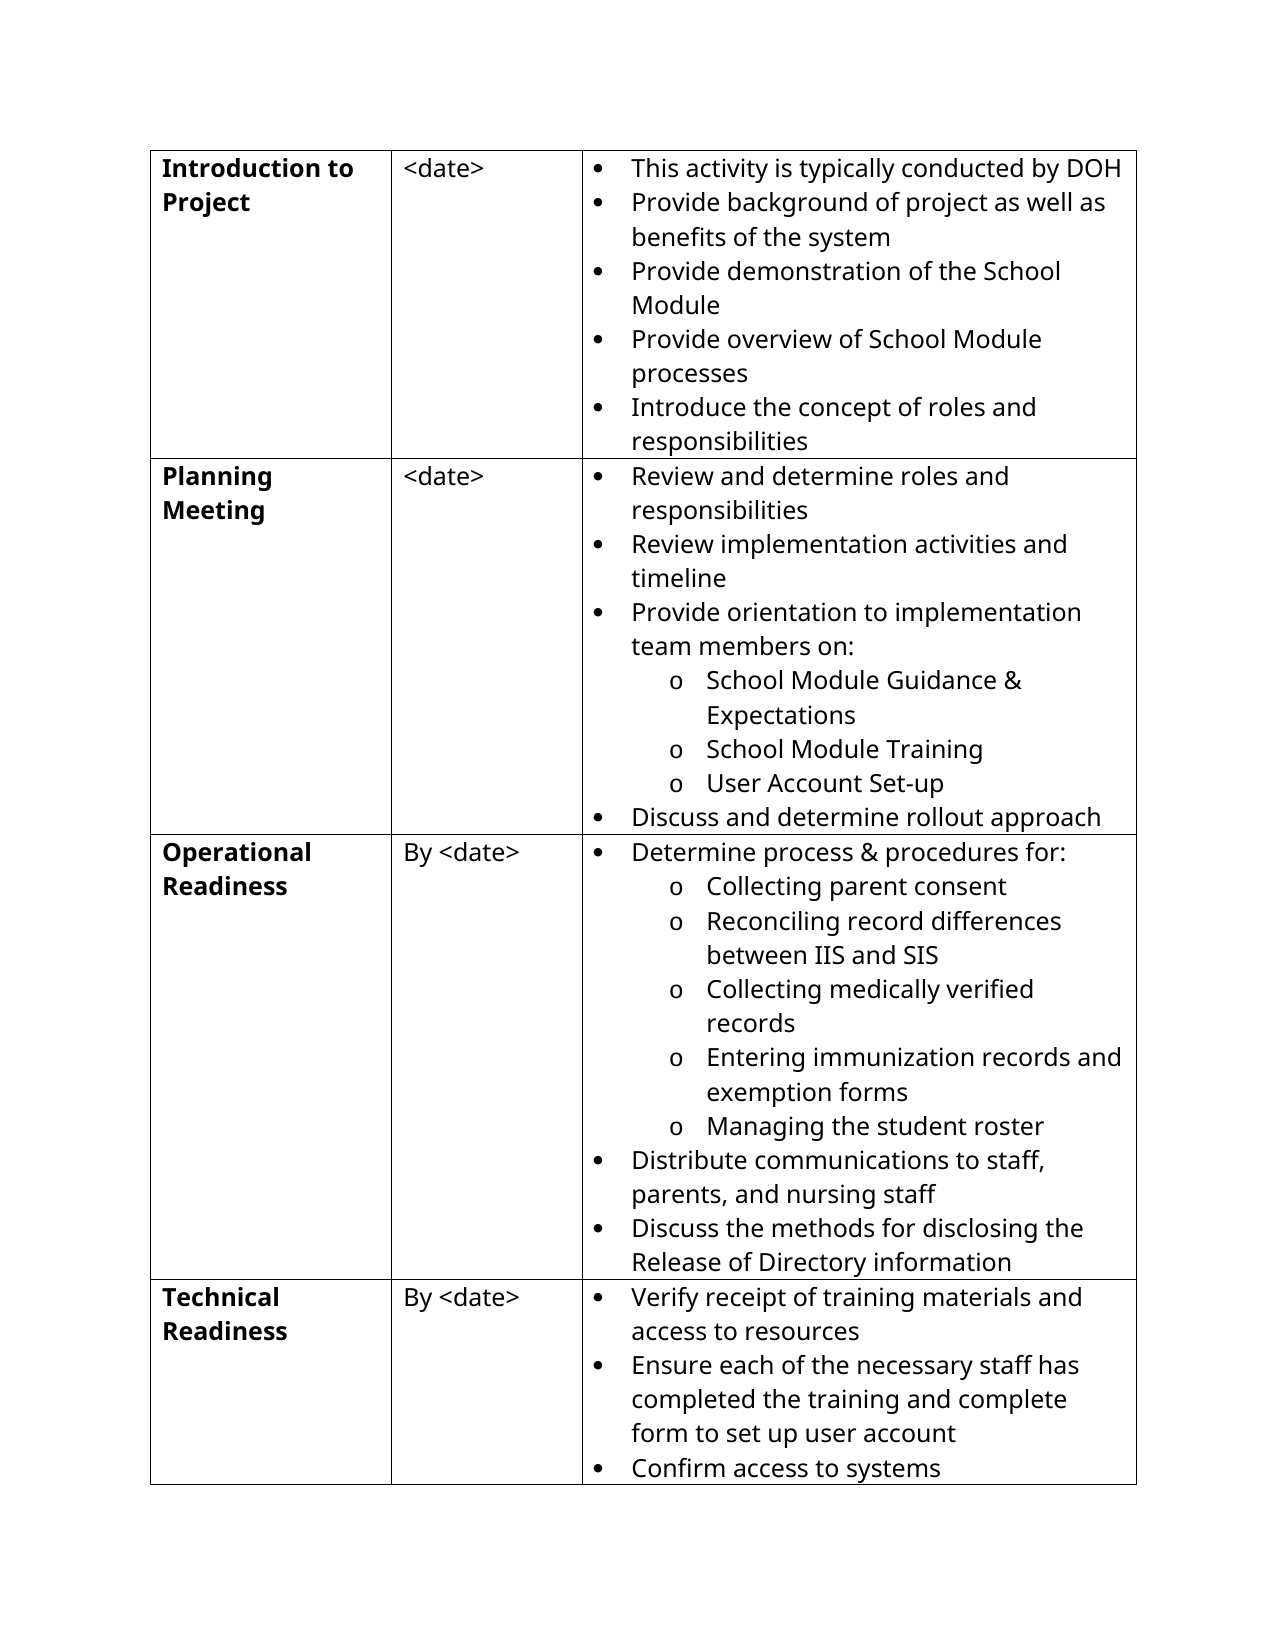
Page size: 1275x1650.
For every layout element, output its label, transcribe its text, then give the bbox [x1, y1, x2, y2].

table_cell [583, 1280, 1136, 1484]
table_cell Technical Readiness [151, 1280, 391, 1484]
table_cell Operational Readiness [151, 835, 391, 1279]
table_cell By <date> [392, 835, 582, 1279]
table_cell This activity is typically conducted by DOH Provide background of project as well as benefits of the system Provide demonstration of the School Module Provide overview of School Module processes Introduce the concept of roles and responsibilities [583, 151, 1136, 458]
table_cell Planning Meeting [151, 459, 391, 834]
table_cell By <date> [392, 1280, 582, 1484]
table_cell <date> [392, 459, 582, 834]
table_cell Review and determine roles and responsibilities Review implementation activities and timeline Provide orientation to implementation team members on: School Module Guidance & Expectations School Module Training User Account Set-up Discuss and determine rollout approach [583, 459, 1136, 834]
table_cell <date> [392, 151, 582, 458]
table_cell Introduction to Project [151, 151, 391, 458]
table_cell Determine process & procedures for: Collecting parent consent Reconciling record differences between IIS and SIS Collecting medically verified records Entering immunization records and exemption forms Managing the student roster Distribute communications to staff, parents, and nursing staff Discuss the methods for disclosing the Release of Directory information [583, 835, 1136, 1279]
